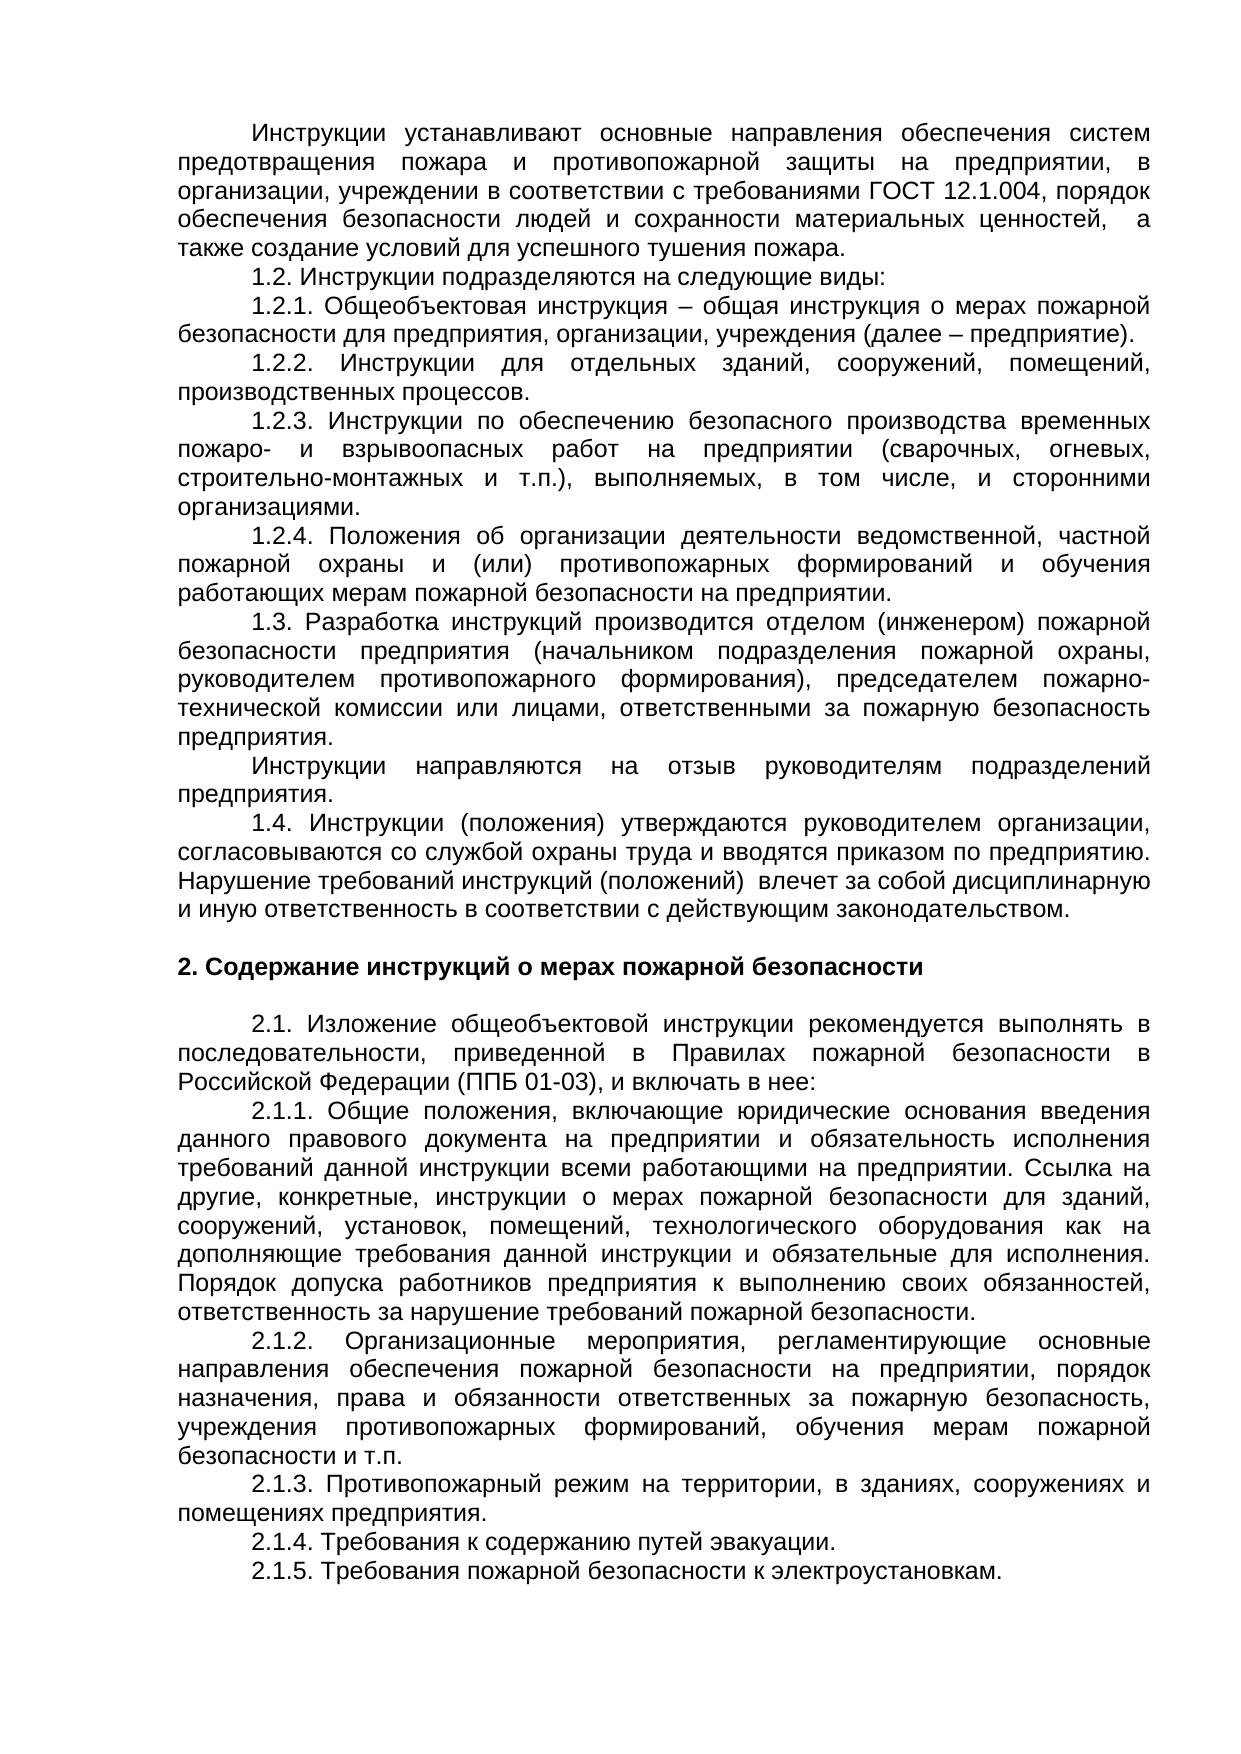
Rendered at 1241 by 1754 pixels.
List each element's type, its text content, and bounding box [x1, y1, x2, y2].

text 1.2.3. Инструкции по обеспечению безопасного производства временных пожаро- и взрывоопасных работ на предприятии (сварочных, огневых, строительно-монтажных и т.п.), выполняемых, в том числе, и сторонними организациями. [177, 406, 1152, 521]
text 1.2. Инструкции подразделяются на следующие виды: [177, 262, 1152, 291]
text 2.1.1. Общие положения, включающие юридические основания введения данного правового документа на предприятии и обязательность исполнения требований данной инструкции всеми работающими на предприятии. Ссылка на другие, конкретные, инструкции о мерах пожарной безопасности для зданий, сооружений, установок, помещений, технологического оборудования как на дополняющие требования данной инструкции и обязательные для исполнения. Порядок допуска работников предприятия к выполнению своих обязанностей, ответственность за нарушение требований пожарной безопасности. [177, 1096, 1152, 1326]
text 2.1.3. Противопожарный режим на территории, в зданиях, сооружениях и помещениях предприятия. [177, 1469, 1152, 1527]
text Инструкции устанавливают основные направления обеспечения систем предотвращения пожара и противопожарной защиты на предприятии, в организации, учреждении в соответствии с требованиями ГОСТ 12.1.004, порядок обеспечения безопасности людей и сохранности материальных ценностей, а также создание условий для успешного тушения пожара. [177, 118, 1152, 262]
text Инструкции направляются на отзыв руководителям подразделений предприятия. [177, 751, 1152, 808]
text 1.2.4. Положения об организации деятельности ведомственной, частной пожарной охраны и (или) противопожарных формирований и обучения работающих мерам пожарной безопасности на предприятии. [177, 521, 1152, 607]
text 1.2.1. Общеобъектовая инструкция – общая инструкция о мерах пожарной безопасности для предприятия, организации, учреждения (далее – предприятие). [177, 291, 1152, 348]
text 2.1. Изложение общеобъектовой инструкции рекомендуется выполнять в последовательности, приведенной в Правилах пожарной безопасности в Российской Федерации (ППБ 01-03), и включать в нее: [177, 1009, 1152, 1096]
text 2.1.5. Требования пожарной безопасности к электроустановкам. [177, 1556, 1152, 1584]
text 2. Содержание инструкций о мерах пожарной безопасности [177, 952, 1152, 981]
text 1.4. Инструкции (положения) утверждаются руководителем организации, согласовываются со службой охраны труда и вводятся приказом по предприятию. Нарушение требований инструкций (положений) влечет за собой дисциплинарную и иную ответственность в соответствии с действующим законодательством. [177, 808, 1152, 923]
text 2.1.4. Требования к содержанию путей эвакуации. [177, 1527, 1152, 1556]
text 1.3. Разработка инструкций производится отделом (инженером) пожарной безопасности предприятия (начальником подразделения пожарной охраны, руководителем противопожарного формирования), председателем пожарно-технической комиссии или лицами, ответственными за пожарную безопасность предприятия. [177, 607, 1152, 751]
text 2.1.2. Организационные мероприятия, регламентирующие основные направления обеспечения пожарной безопасности на предприятии, порядок назначения, права и обязанности ответственных за пожарную безопасность, учреждения противопожарных формирований, обучения мерам пожарной безопасности и т.п. [177, 1326, 1152, 1469]
text 1.2.2. Инструкции для отдельных зданий, сооружений, помещений, производственных процессов. [177, 348, 1152, 406]
